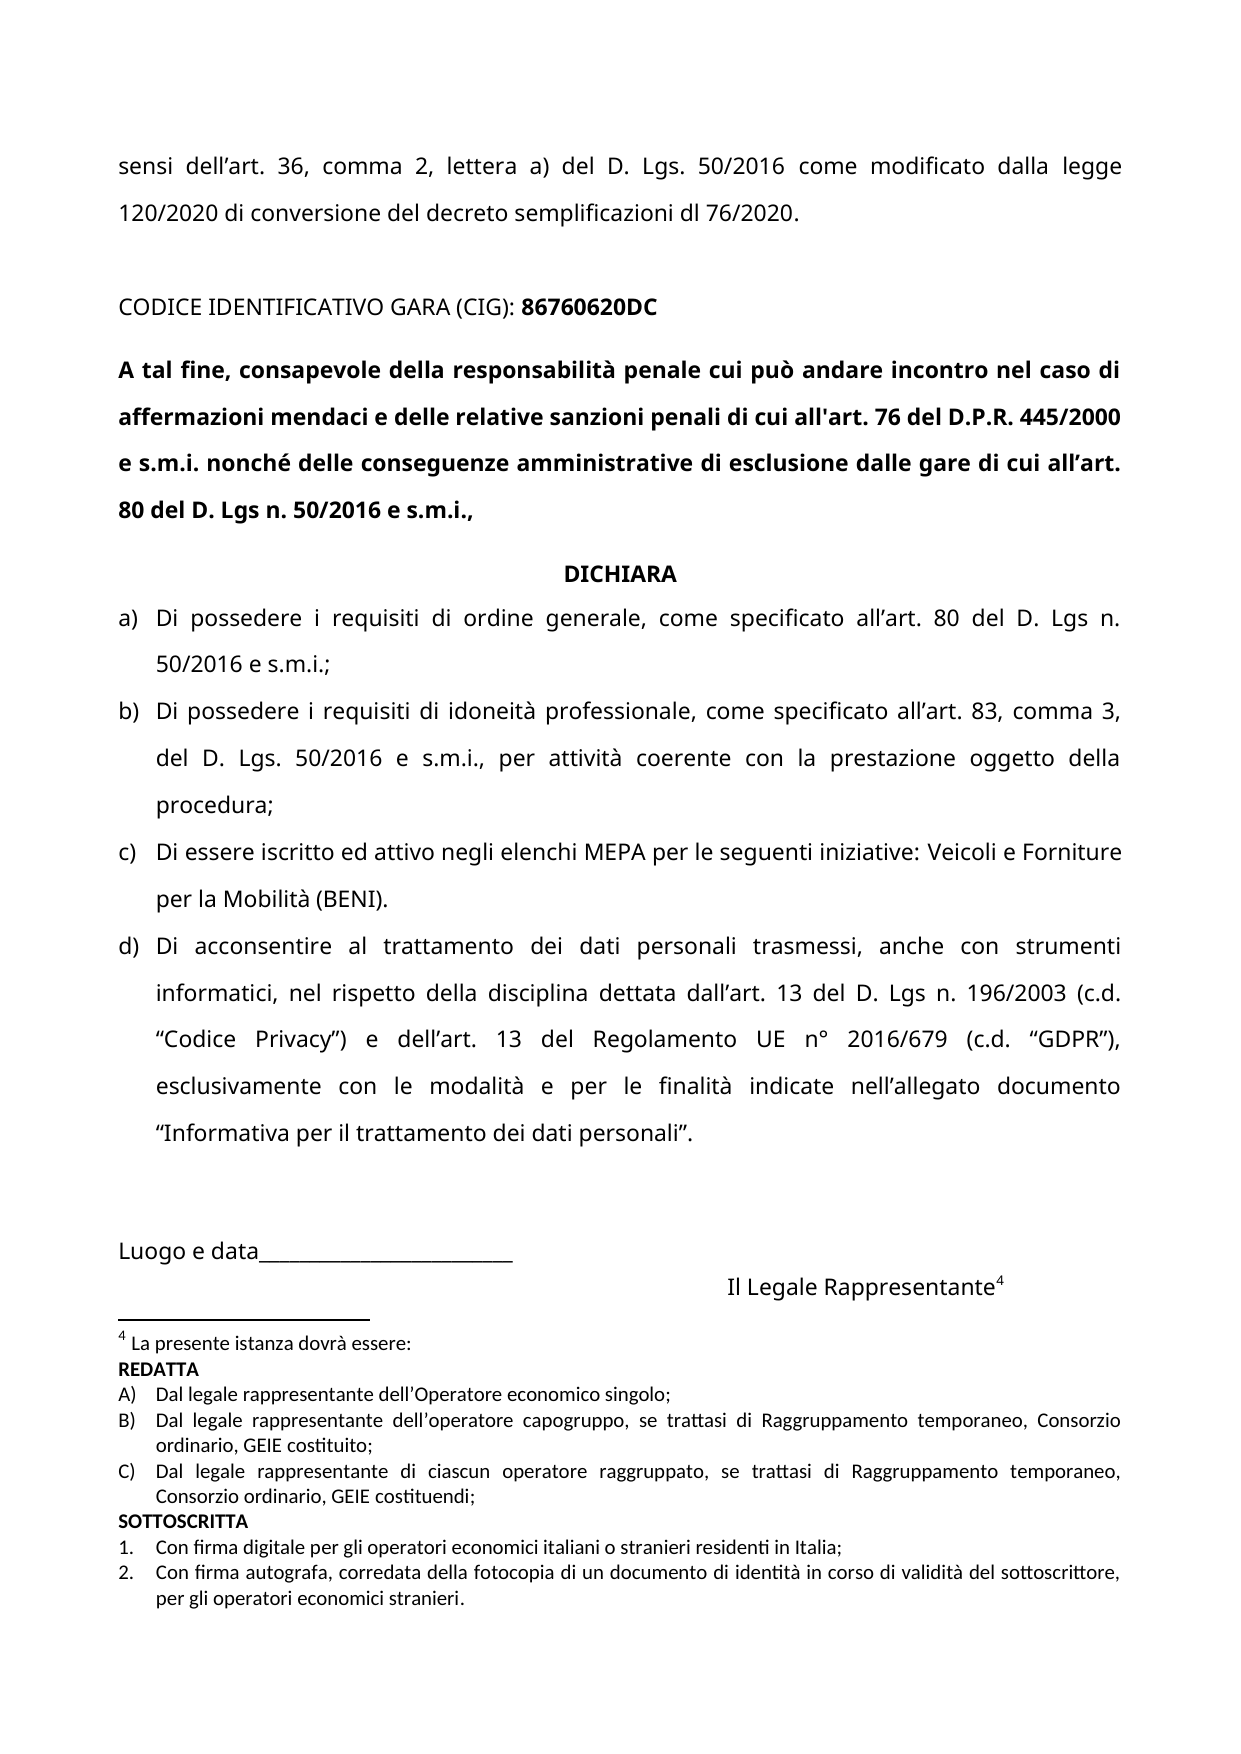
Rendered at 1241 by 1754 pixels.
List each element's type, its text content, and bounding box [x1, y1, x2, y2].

list Di possedere i requisiti di idoneità professionale, come specificato all’art. 83, comma 3, del D. Lgs. 50/2016 e s.m.i., per attività coerente con la prestazione oggetto della procedura; [118, 695, 1122, 820]
list Di essere iscritto ed attivo negli elenchi MEPA per le seguenti iniziative: Veicoli e Forniture per la Mobilità (BENI). [118, 836, 1122, 914]
text A tal fine, consapevole della responsabilità penale cui può andare incontro nel caso di affermazioni mendaci e delle relative sanzioni penali di cui all'art. 76 del D.P.R. 445/2000 e s.m.i. nonché delle conseguenze amministrative di esclusione dalle gare di cui all’art. 80 del D. Lgs n. 50/2016 e s.m.i., [118, 353, 1122, 525]
text CODICE IDENTIFICATIVO GARA (CIG): 86760620DC [118, 291, 1122, 322]
text DICHIARA [118, 558, 1122, 589]
list Di acconsentire al trattamento dei dati personali trasmessi, anche con strumenti informatici, nel rispetto della disciplina dettata dall’art. 13 del D. Lgs n. 196/2003 (c.d. “Codice Privacy”) e dell’art. 13 del Regolamento UE n° 2016/679 (c.d. “GDPR”), esclusivamente con le modalità e per le finalità indicate nell’allegato documento “Informativa per il trattamento dei dati personali”. [118, 929, 1122, 1148]
text Luogo e data_________________________ [118, 1235, 1122, 1266]
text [118, 148, 1122, 228]
text Il Legale Rappresentante [487, 1271, 1122, 1302]
list Di possedere i requisiti di ordine generale, come specificato all’art. 80 del D. Lgs n. 50/2016 e s.m.i.; [118, 601, 1122, 679]
